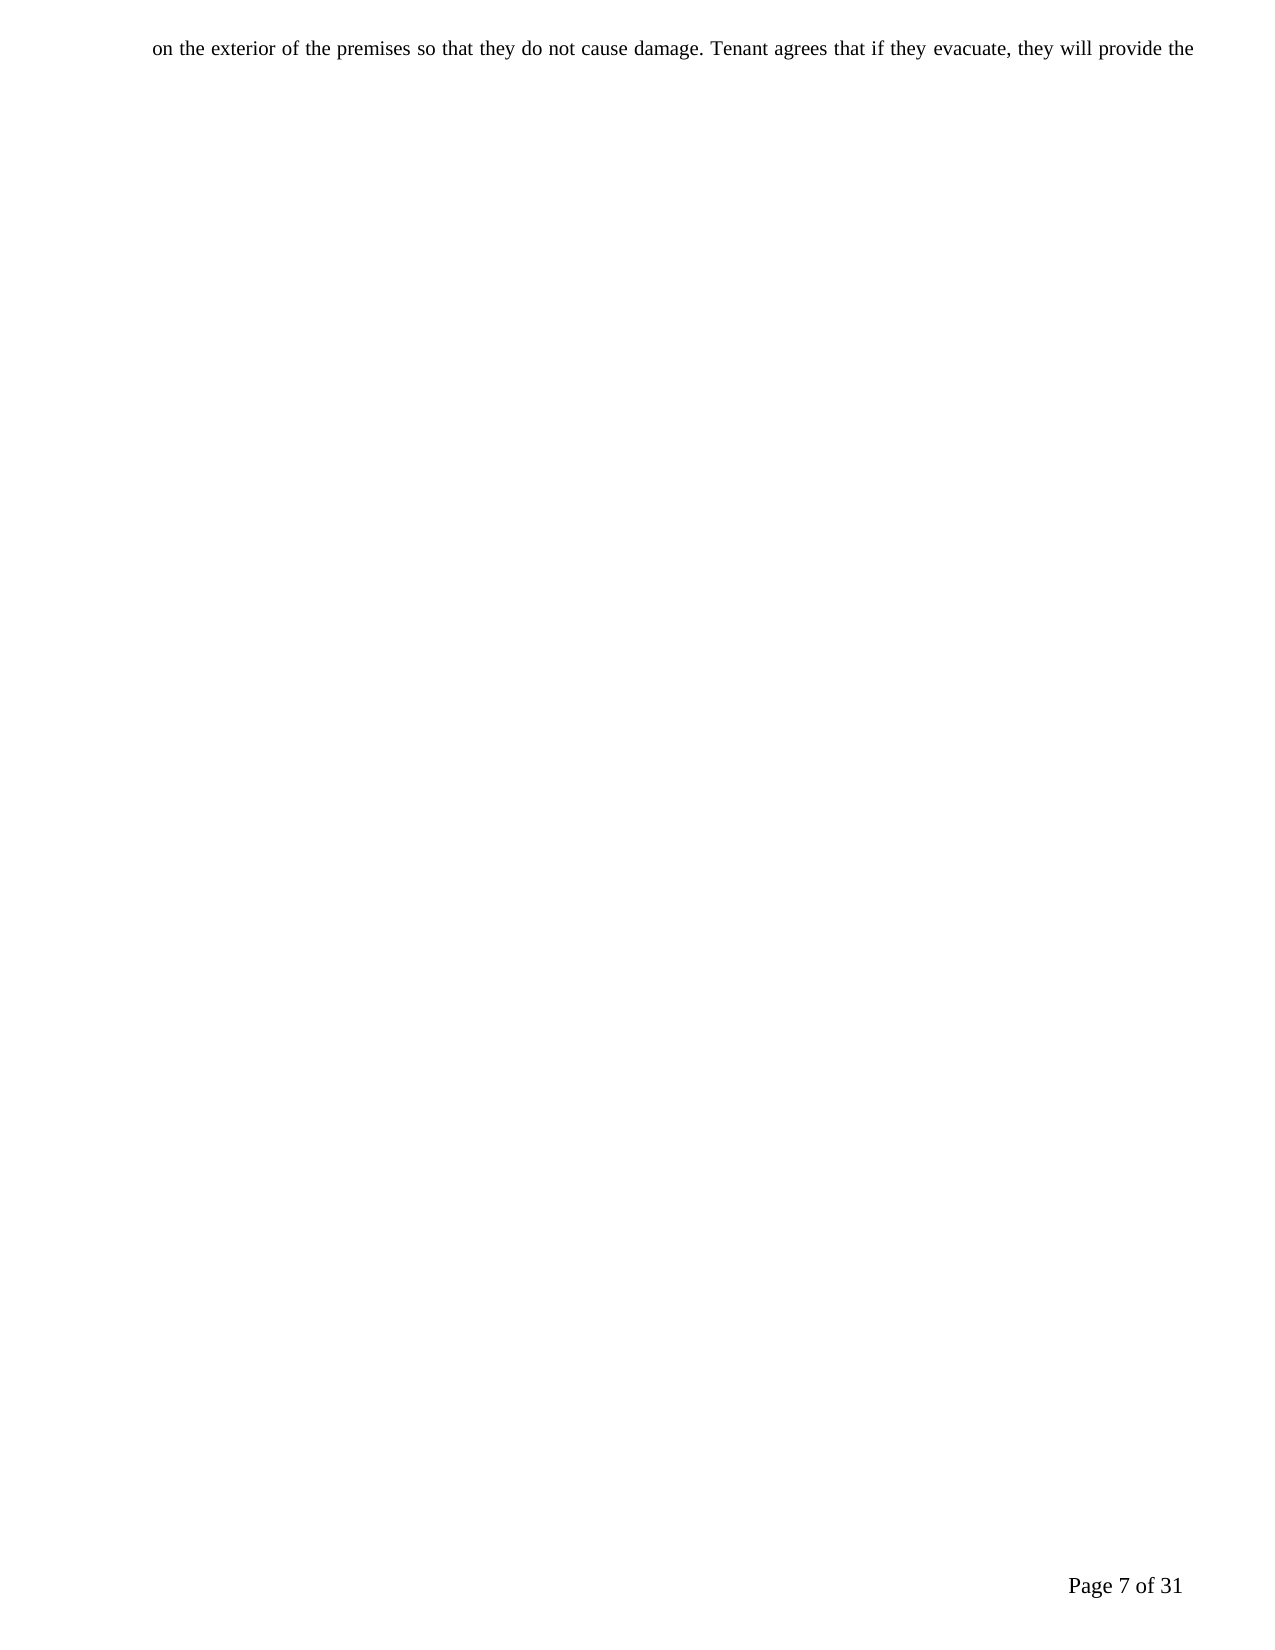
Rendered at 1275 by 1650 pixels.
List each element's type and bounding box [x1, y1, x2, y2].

list [114, 35, 1197, 59]
